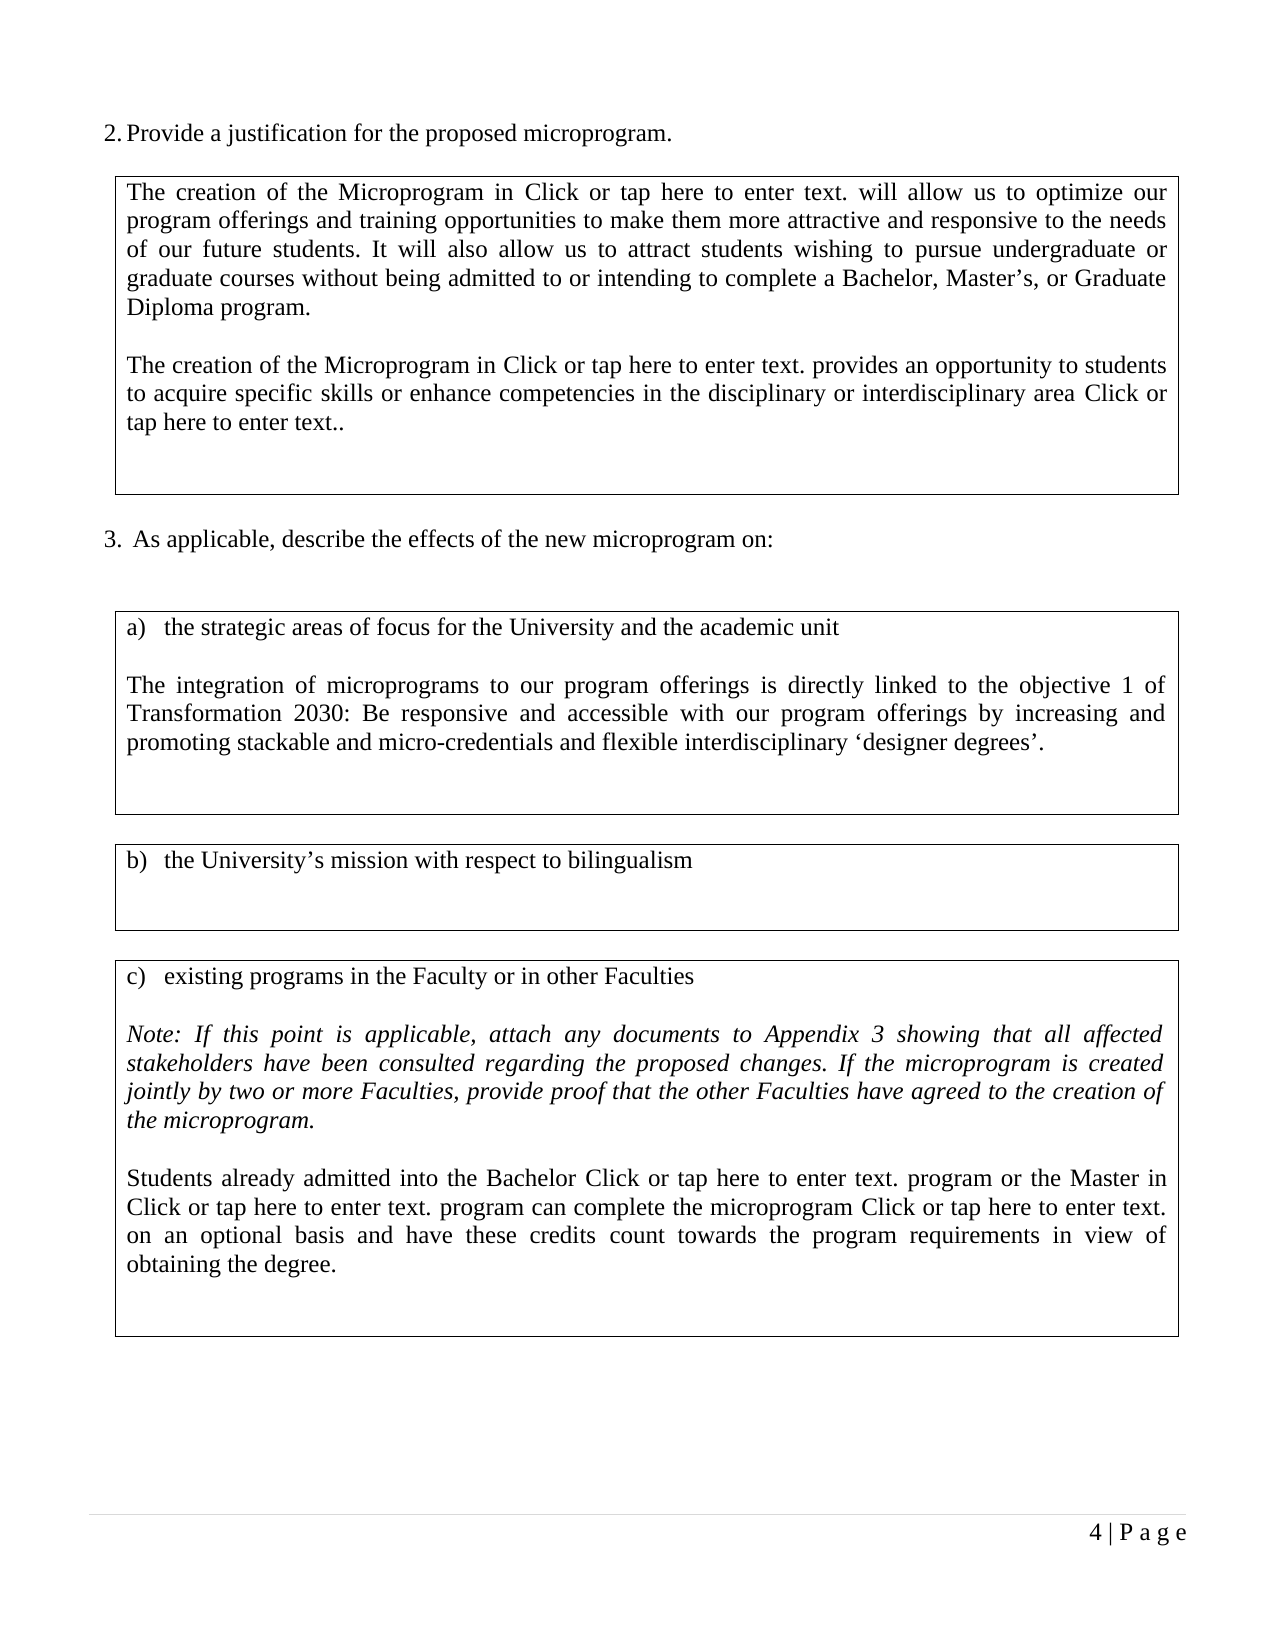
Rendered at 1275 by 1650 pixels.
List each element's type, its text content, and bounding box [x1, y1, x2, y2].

list As applicable, describe the effects of the new microprogram on: [103, 524, 1186, 553]
table_header the University’s mission with respect to bilingualism [116, 845, 1178, 930]
table_header existing programs in the Faculty or in other Faculties Note: If this point is applicable, attach any documents to Appendix 3 showing that all affected stakeholders have been consulted regarding the proposed changes. If the microprogram is created jointly by two or more Faculties, provide proof that the other Faculties have agreed to the creation of the microprogram. Students already admitted into the Bachelor program or the Master in program can complete the microprogram on an optional basis and have these credits count towards the program requirements in view of obtaining the degree. [116, 961, 1178, 1336]
table_header the strategic areas of focus for the University and the academic unit The integration of microprograms to our program offerings is directly linked to the objective 1 of Transformation 2030: Be responsive and accessible with our program offerings by increasing and promoting stackable and micro-credentials and flexible interdisciplinary ‘designer degrees’. [116, 612, 1178, 814]
list Provide a justification for the proposed microprogram. [103, 118, 1186, 147]
table_header The creation of the Microprogram in will allow us to optimize our program offerings and training opportunities to make them more attractive and responsive to the needs of our future students. It will also allow us to attract students wishing to pursue undergraduate or graduate courses without being admitted to or intending to complete a Bachelor, Master’s, or Graduate Diploma program. The creation of the Microprogram in provides an opportunity to students to acquire specific skills or enhance competencies in the disciplinary or interdisciplinary area . [116, 177, 1178, 494]
